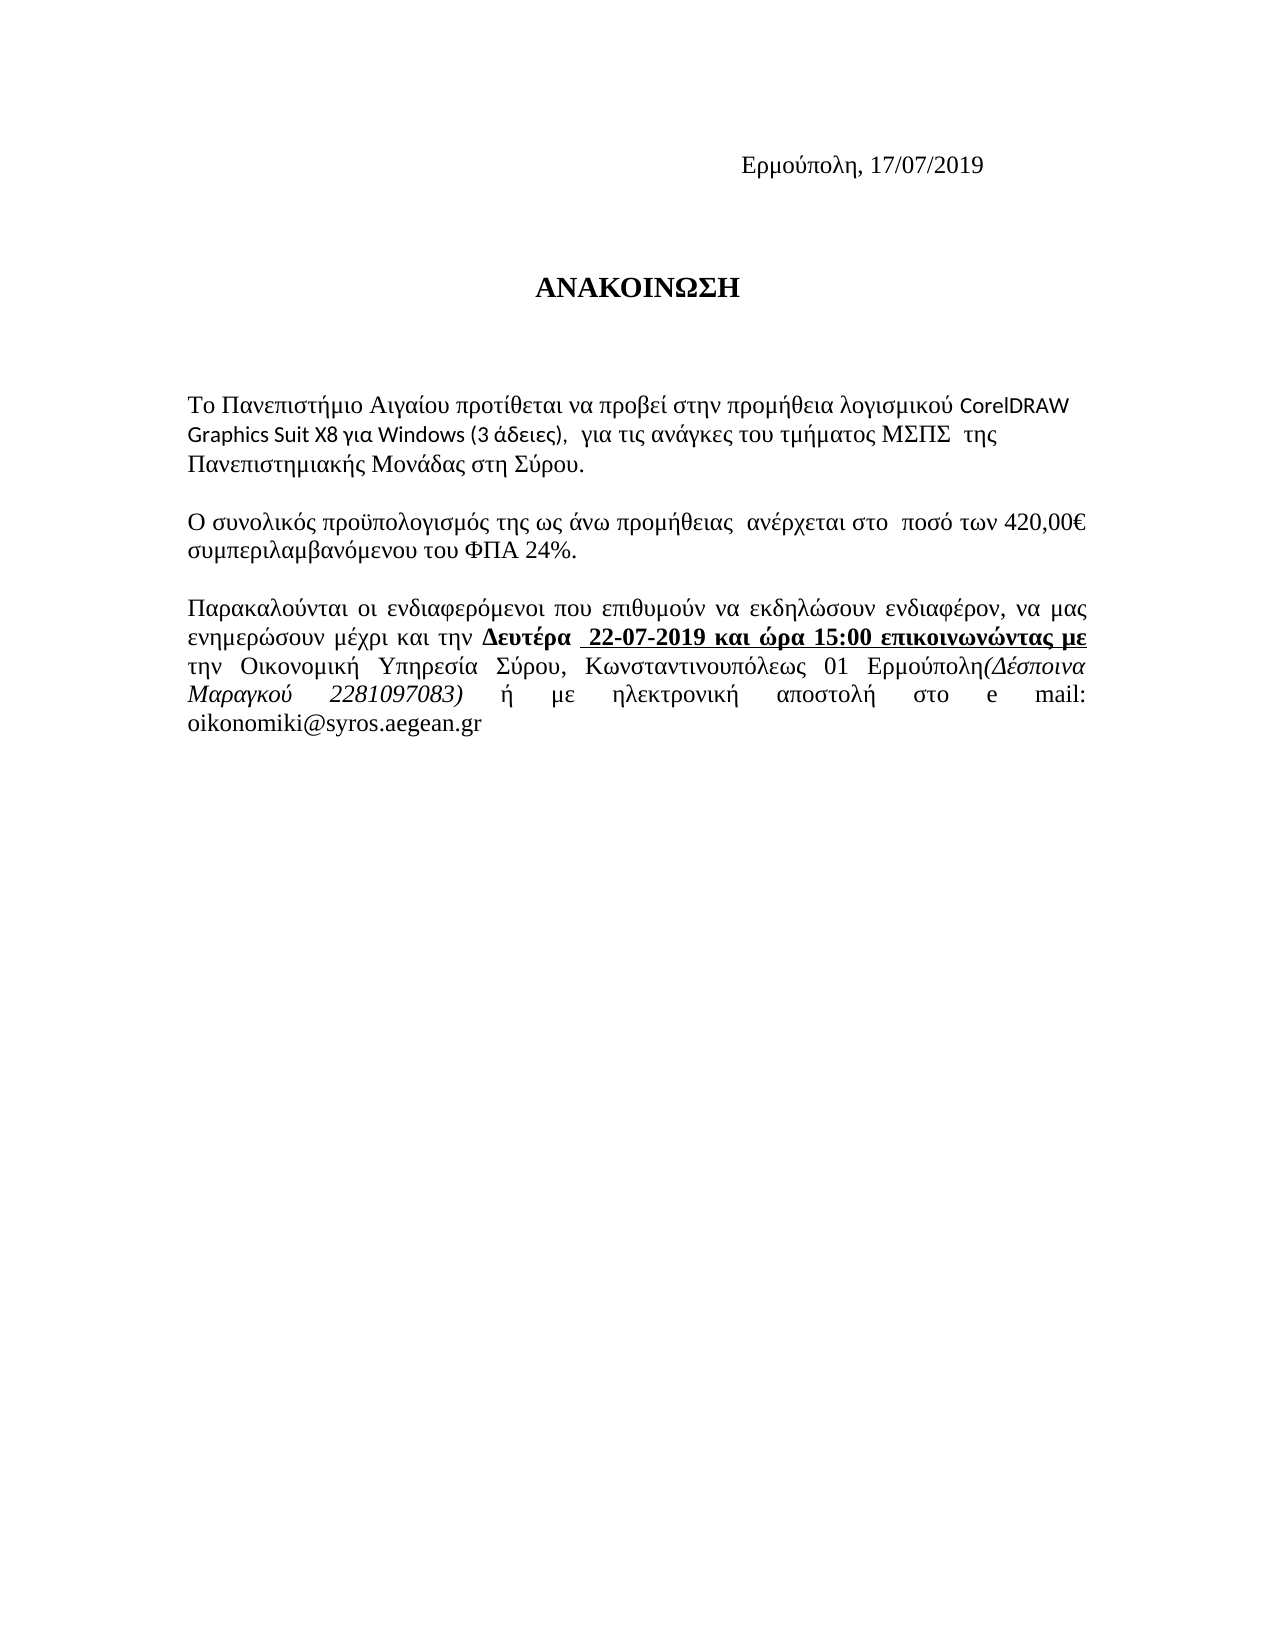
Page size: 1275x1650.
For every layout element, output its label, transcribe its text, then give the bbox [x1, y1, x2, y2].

text Ερμούπολη, 17/07/2019 [187, 150, 1087, 179]
text ΑΝΑΚΟΙΝΩΣΗ [187, 271, 1087, 304]
text Ο συνολικός προϋπολογισμός της ως άνω προμήθειας ανέρχεται στο ποσό των 420,00€ συμπεριλαμβανόμενου του ΦΠΑ 24%. [187, 507, 1087, 564]
text Παρακαλούνται οι ενδιαφερόμενοι που επιθυμούν να εκδηλώσουν ενδιαφέρον, να μας ενημερώσουν μέχρι και την Δευτέρα 22-07-2019 και ώρα 15:00 επικοινωνώντας με την Οικονομική Υπηρεσία Σύρου, Κωνσταντινουπόλεως 01 Ερμούπολη(Δέσποινα Μαραγκού 2281097083) ή με ηλεκτρονική αποστολή στο e mail: oikonomiki@syros.aegean.gr [187, 593, 1087, 737]
text Το Πανεπιστήμιο Αιγαίου προτίθεται να προβεί στην προμήθεια λογισμικού CorelDRAW Graphics Suit X8 για Windows (3 άδειες), για τις ανάγκες του τμήματος ΜΣΠΣ της Πανεπιστημιακής Μονάδας στη Σύρου. [187, 391, 1087, 477]
